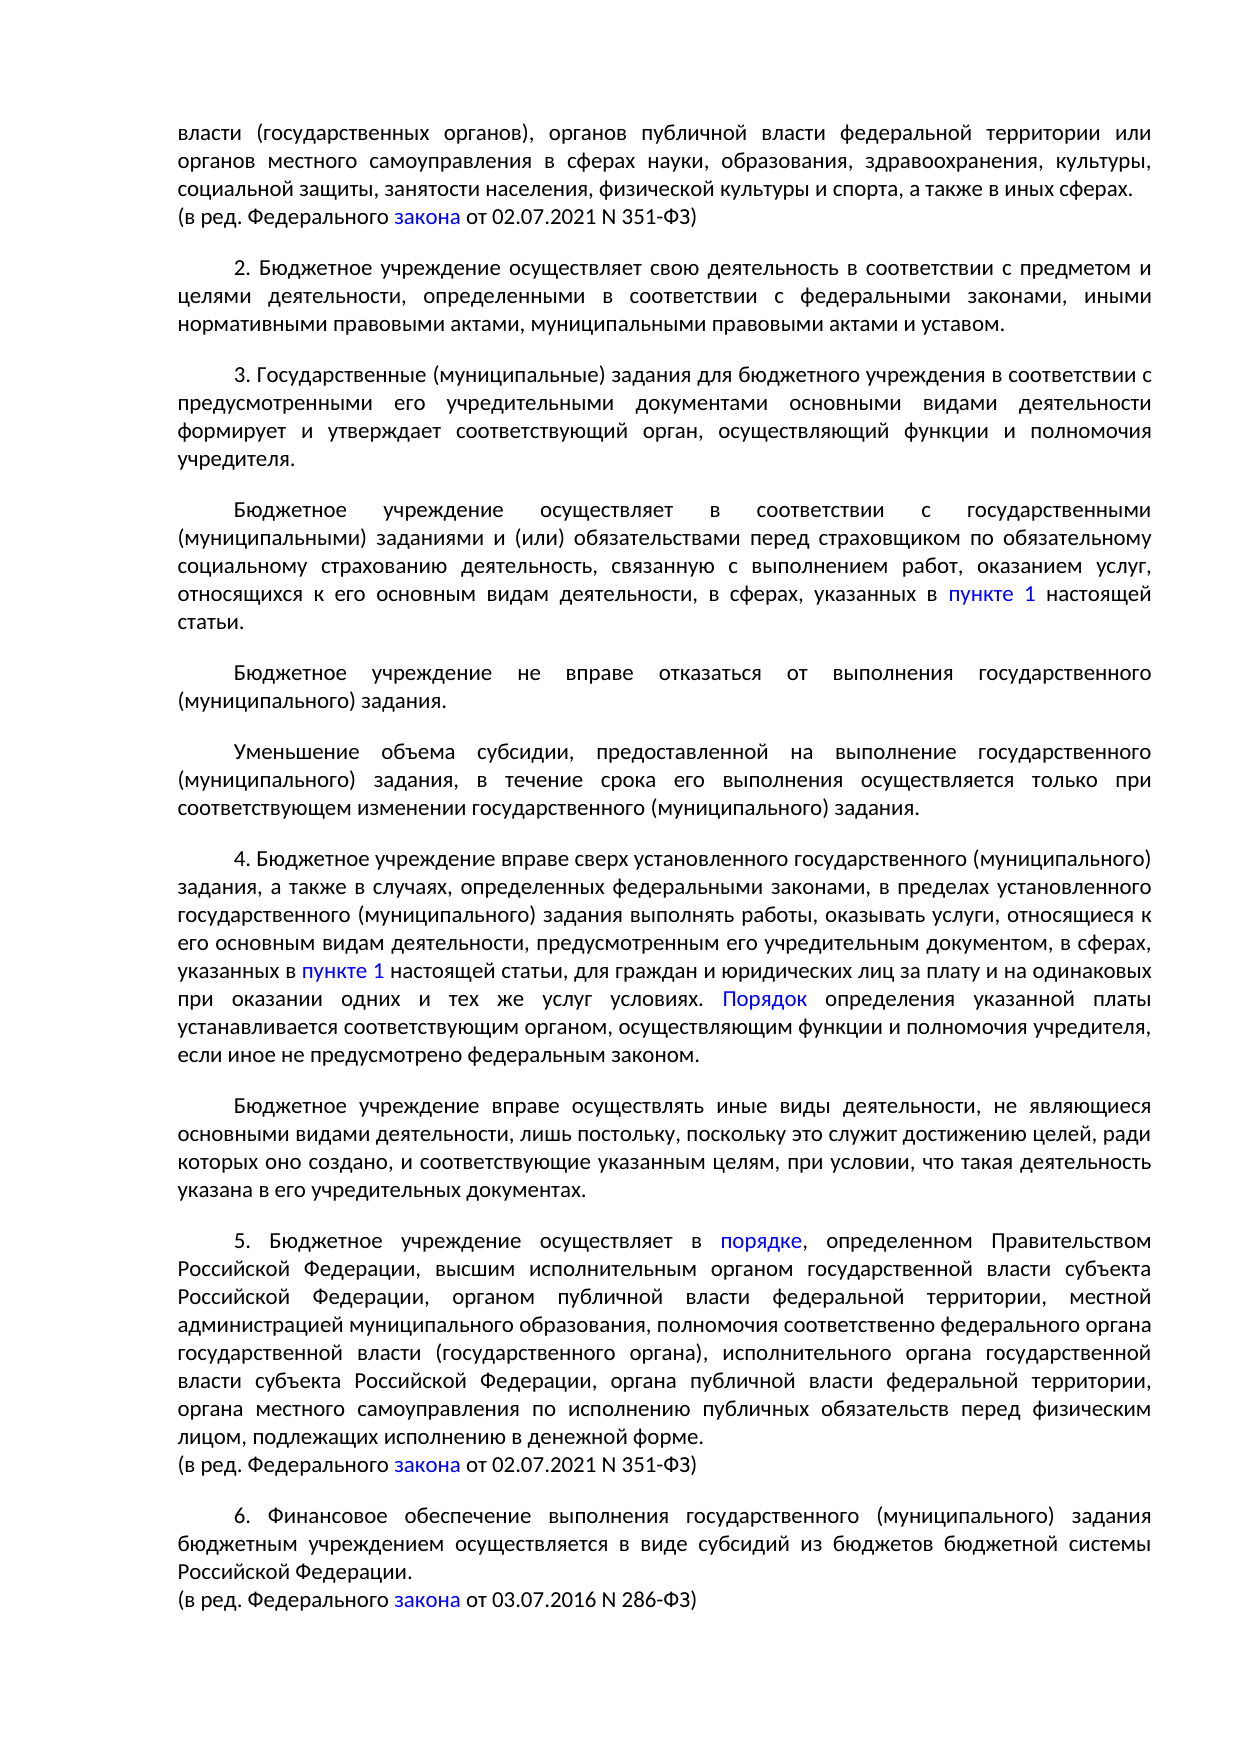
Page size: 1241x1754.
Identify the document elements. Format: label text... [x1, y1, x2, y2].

text Бюджетное учреждение вправе осуществлять иные виды деятельности, не являющиеся основными видами деятельности, лишь постольку, поскольку это служит достижению целей, ради которых оно создано, и соответствующие указанным целям, при условии, что такая деятельность указана в его учредительных документах. [177, 1091, 1152, 1203]
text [177, 118, 1152, 202]
text 2. Бюджетное учреждение осуществляет свою деятельность в соответствии с предметом и целями деятельности, определенными в соответствии с федеральными законами, иными нормативными правовыми актами, муниципальными правовыми актами и уставом. [177, 253, 1152, 337]
text 4. Бюджетное учреждение вправе сверх установленного государственного (муниципального) задания, а также в случаях, определенных федеральными законами, в пределах установленного государственного (муниципального) задания выполнять работы, оказывать услуги, относящиеся к его основным видам деятельности, предусмотренным его учредительным документом, в сферах, указанных в пункте 1 настоящей статьи, для граждан и юридических лиц за плату и на одинаковых при оказании одних и тех же услуг условиях. Порядок определения указанной платы устанавливается соответствующим органом, осуществляющим функции и полномочия учредителя, если иное не предусмотрено федеральным законом. [177, 844, 1152, 1068]
text 3. Государственные (муниципальные) задания для бюджетного учреждения в соответствии с предусмотренными его учредительными документами основными видами деятельности формирует и утверждает соответствующий орган, осуществляющий функции и полномочия учредителя. [177, 360, 1152, 472]
text 6. Финансовое обеспечение выполнения государственного (муниципального) задания бюджетным учреждением осуществляется в виде субсидий из бюджетов бюджетной системы Российской Федерации. [177, 1501, 1152, 1585]
text (в ред. Федерального закона от 02.07.2021 N 351-ФЗ) [177, 1450, 1152, 1478]
text Уменьшение объема субсидии, предоставленной на выполнение государственного (муниципального) задания, в течение срока его выполнения осуществляется только при соответствующем изменении государственного (муниципального) задания. [177, 737, 1152, 821]
text Бюджетное учреждение не вправе отказаться от выполнения государственного (муниципального) задания. [177, 658, 1152, 714]
text (в ред. Федерального закона от 02.07.2021 N 351-ФЗ) [177, 202, 1152, 230]
text Бюджетное учреждение осуществляет в соответствии с государственными (муниципальными) заданиями и (или) обязательствами перед страховщиком по обязательному социальному страхованию деятельность, связанную с выполнением работ, оказанием услуг, относящихся к его основным видам деятельности, в сферах, указанных в пункте 1 настоящей статьи. [177, 495, 1152, 635]
text (в ред. Федерального закона от 03.07.2016 N 286-ФЗ) [177, 1585, 1152, 1613]
text 5. Бюджетное учреждение осуществляет в порядке, определенном Правительством Российской Федерации, высшим исполнительным органом государственной власти субъекта Российской Федерации, органом публичной власти федеральной территории, местной администрацией муниципального образования, полномочия соответственно федерального органа государственной власти (государственного органа), исполнительного органа государственной власти субъекта Российской Федерации, органа публичной власти федеральной территории, органа местного самоуправления по исполнению публичных обязательств перед физическим лицом, подлежащих исполнению в денежной форме. [177, 1226, 1152, 1450]
